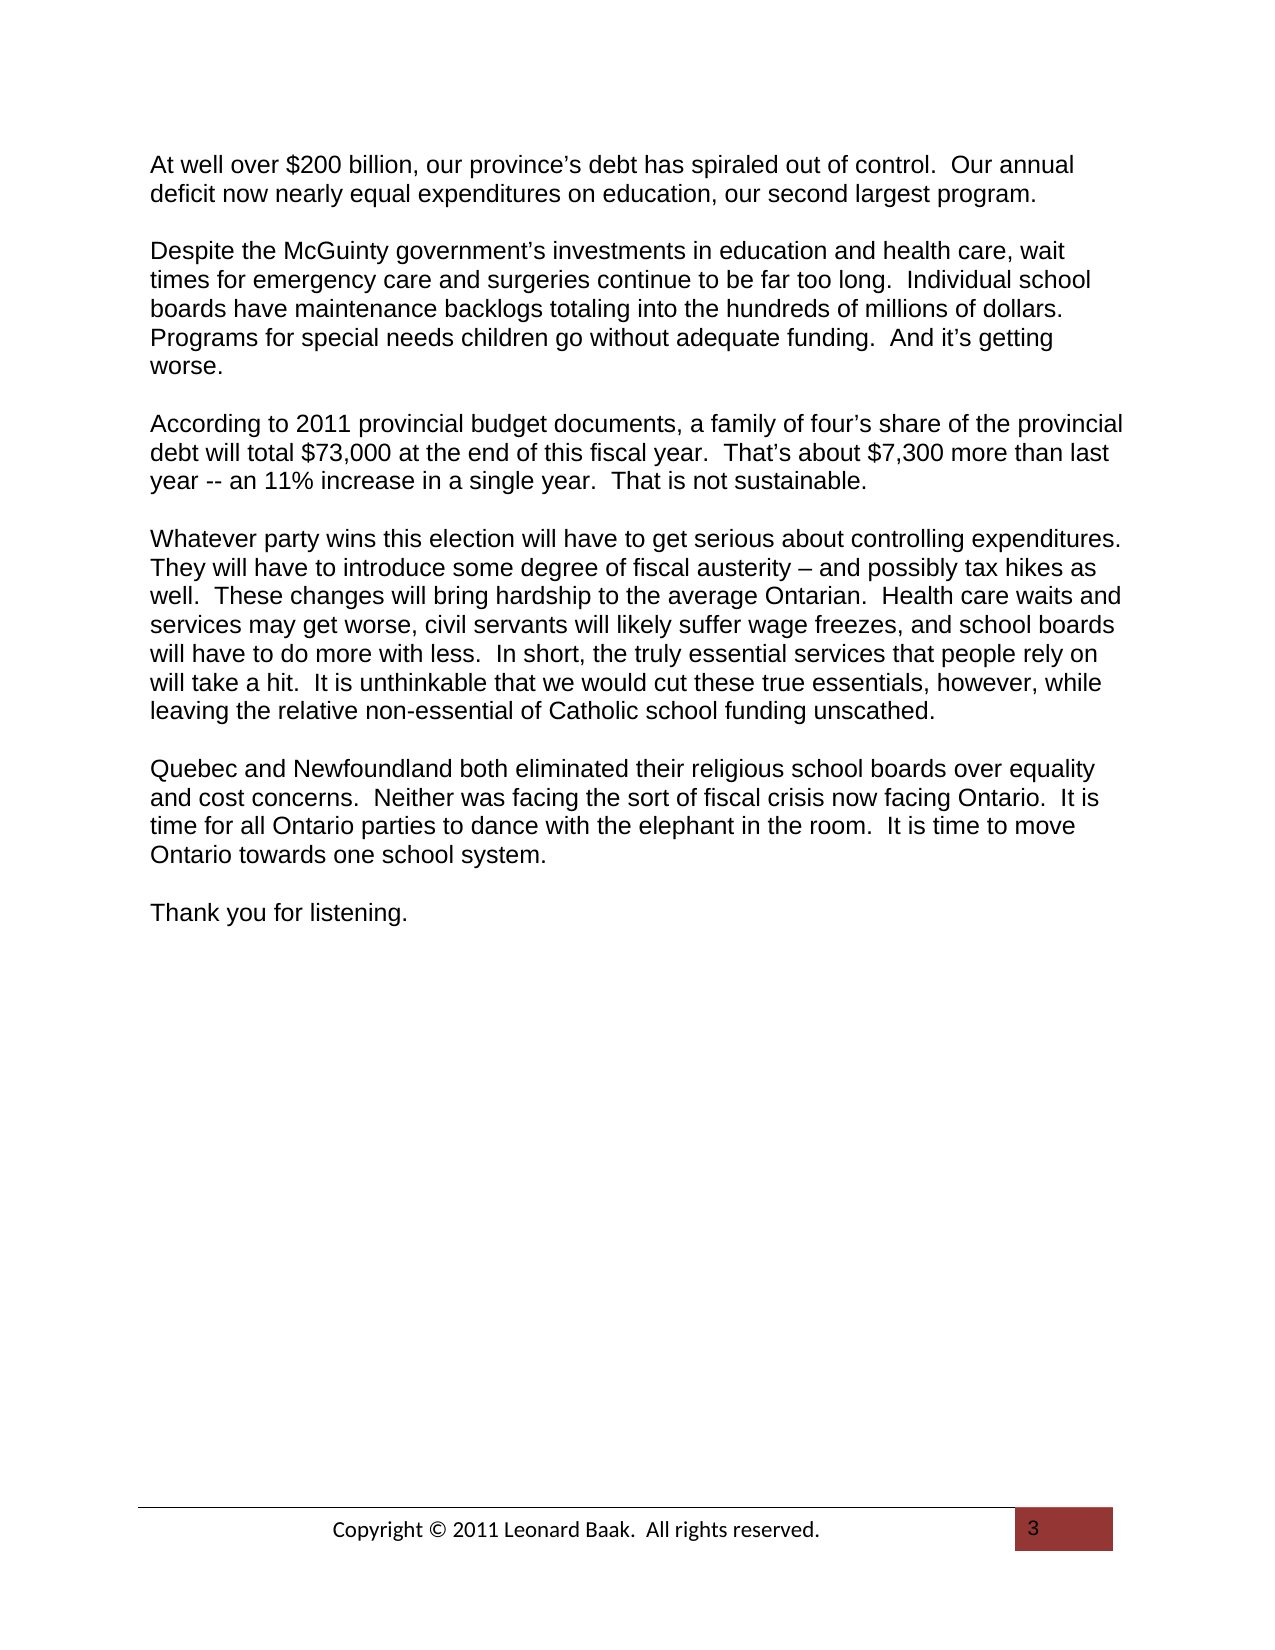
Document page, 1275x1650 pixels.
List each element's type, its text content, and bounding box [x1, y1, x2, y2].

text Whatever party wins this election will have to get serious about controlling expenditures. They will have to introduce some degree of fiscal austerity – and possibly tax hikes as well. These changes will bring hardship to the average Ontarian. Health care waits and services may get worse, civil servants will likely suffer wage freezes, and school boards will have to do more with less. In short, the truly essential services that people rely on will take a hit. It is unthinkable that we would cut these true essentials, however, while leaving the relative non-essential of Catholic school funding unscathed. [150, 524, 1125, 725]
text Quebec and Newfoundland both eliminated their religious school boards over equality and cost concerns. Neither was facing the sort of fiscal crisis now facing Ontario. It is time for all Ontario parties to dance with the elephant in the room. It is time to move Ontario towards one school system. [150, 754, 1125, 869]
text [150, 150, 1125, 207]
text Despite the McGuinty government’s investments in education and health care, wait times for emergency care and surgeries continue to be far too long. Individual school boards have maintenance backlogs totaling into the hundreds of millions of dollars. Programs for special needs children go without adequate funding. And it’s getting worse. [150, 236, 1125, 380]
text According to 2011 provincial budget documents, a family of four’s share of the provincial debt will total $73,000 at the end of this fiscal year. That’s about $7,300 more than last year -- an 11% increase in a single year. That is not sustainable. [150, 409, 1125, 495]
text Thank you for listening. [150, 897, 1125, 926]
